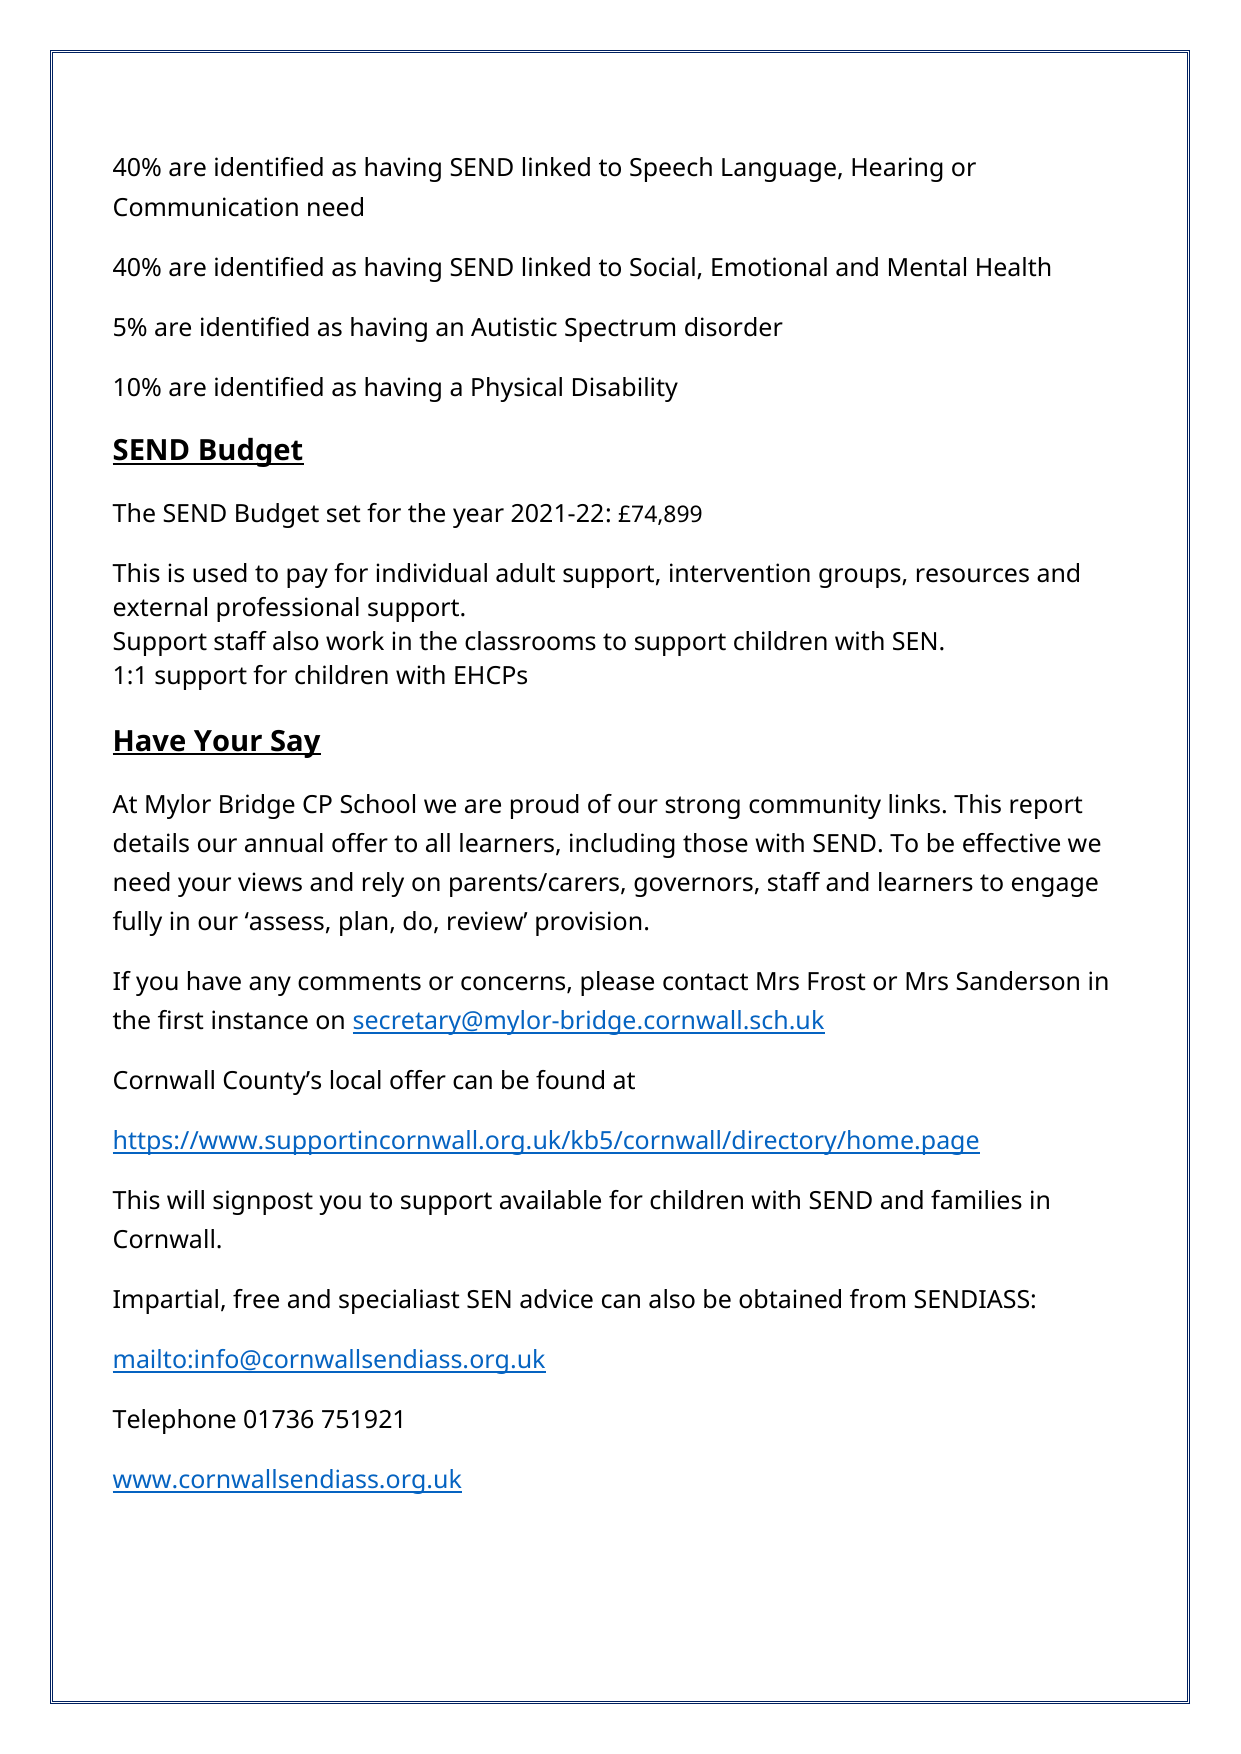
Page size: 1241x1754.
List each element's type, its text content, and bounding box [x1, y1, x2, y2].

text mailto:info@cornwallsendiass.org.uk [112, 1342, 1128, 1376]
text Cornwall County’s local offer can be found at [112, 1063, 1128, 1097]
text At Mylor Bridge CP School we are proud of our strong community links. This report details our annual offer to all learners, including those with SEND. To be effective we need your views and rely on parents/carers, governors, staff and learners to engage fully in our ‘assess, plan, do, review’ provision. [112, 786, 1128, 938]
text https://www.supportincornwall.org.uk/kb5/cornwall/directory/home.page [112, 1123, 1128, 1157]
text Telephone 01736 751921 [112, 1402, 1128, 1436]
text 40% are identified as having SEND linked to Speech Language, Hearing or Communication need [112, 150, 1128, 223]
text This will signpost you to support available for children with SEND and families in Cornwall. [112, 1183, 1128, 1256]
text www.cornwallsendiass.org.uk [112, 1462, 1128, 1496]
text Support staff also work in the classrooms to support children with SEN. [112, 624, 1128, 658]
text SEND Budget [112, 429, 1128, 469]
text Have Your Say [112, 720, 1128, 759]
text 40% are identified as having SEND linked to Social, Emotional and Mental Health [112, 249, 1128, 283]
text 5% are identified as having an Autistic Spectrum disorder [112, 309, 1128, 343]
text This is used to pay for individual adult support, intervention groups, resources and external professional support. [112, 556, 1128, 624]
text Impartial, free and specialiast SEN advice can also be obtained from SENDIASS: [112, 1282, 1128, 1316]
text 1:1 support for children with EHCPs [112, 658, 1128, 692]
text The SEND Budget set for the year 2021-22: £74,899 [112, 496, 1128, 530]
text 10% are identified as having a Physical Disability [112, 369, 1128, 403]
text If you have any comments or concerns, please contact Mrs Frost or Mrs Sanderson in the first instance on secretary@mylor-bridge.cornwall.sch.uk [112, 964, 1128, 1037]
